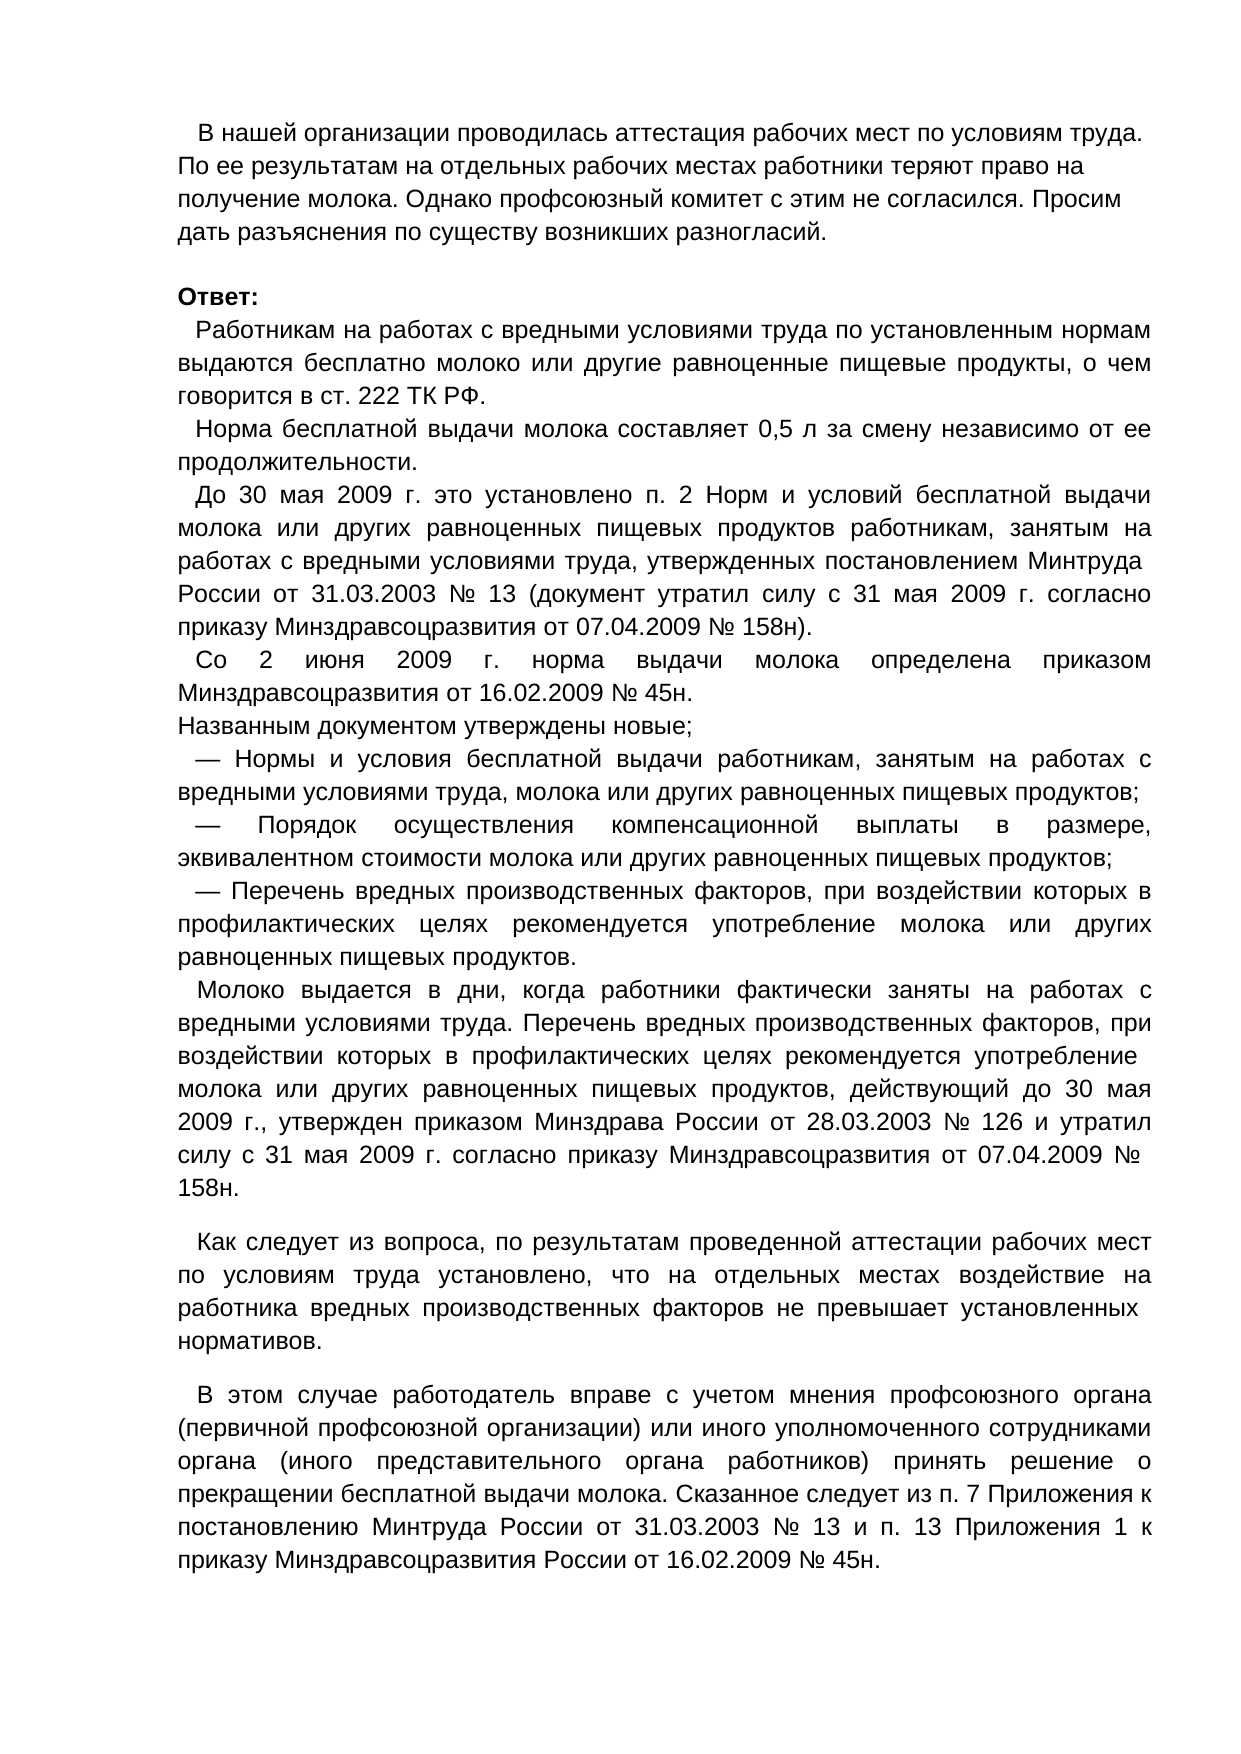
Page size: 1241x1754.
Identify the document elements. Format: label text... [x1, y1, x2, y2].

text До 30 мая 2009 г. это установлено п. 2 Норм и условий бесплатной выдачи молока или других равноценных пищевых продуктов работникам, занятым на работах с вредными условиями тру- да, утвержденных постановлением Минтруда России от 31.03.2003 № 13 (документ утратил силу с 31 мая 2009 г. согласно приказу Минз- дравсоцразвития от 07.04.2009 № 158н). [177, 480, 1152, 641]
text Ответ: [177, 282, 1152, 310]
text Молоко выдается в дни, когда работники фак- тически заняты на работах с вредными условия- ми труда. Перечень вредных производственных факторов, при воздействии которых в профи- лактических целях рекомендуется употребление молока или других равноценных пищевых про- дуктов, действующий до 30 мая 2009 г., утверж- ден приказом Минздрава России от 28.03.2003 № 126 и утратил силу с 31 мая 2009 г. согласно приказу Минздравсоцразвития от 07.04.2009 № 158н. [177, 975, 1152, 1202]
text — Порядок осуществления компенсационной вы- платы в размере, эквивалентном стоимости моло- ка или других равноценных пищевых продуктов; [177, 810, 1152, 872]
text Как следует из вопроса, по результатам про- веденной аттестации рабочих мест по услови- ям труда установлено, что на отдельных местах воздействие на работника вредных производс- твенных факторов не превышает установленных нормативов. [177, 1227, 1152, 1355]
text В этом случае работодатель вправе с учетом мнения профсоюзного органа (первичной про- фсоюзной организации) или иного уполномо- ченного сотрудниками органа (иного предста- вительного органа работников) принять реше- ние о прекращении бесплатной выдачи молока. Сказанное следует из п. 7 Приложения к поста- новлению Минтруда России от 31.03.2003 № 13 и п. 13 Приложения 1 к приказу Минздравсоц- развития России от 16.02.2009 № 45н. [177, 1380, 1152, 1574]
text — Нормы и условия бесплатной выдачи работ- никам, занятым на работах с вредными условия- ми труда, молока или других равноценных пище- вых продуктов; [177, 744, 1152, 806]
text Названным документом утверждены новые; [177, 711, 1152, 740]
text Работникам на работах с вредными условиями труда по установленным нормам выдаются бес- платно молоко или другие равноценные пище- вые продукты, о чем говорится в ст. 222 ТК РФ. [177, 315, 1152, 409]
text Норма бесплатной выдачи молока составляет 0,5 л за смену независимо от ее продолжитель- ности. [177, 414, 1152, 476]
text — Перечень вредных производственных факто- ров, при воздействии которых в профилактичес- ких целях рекомендуется употребление молока или других равноценных пищевых продуктов. [177, 876, 1152, 971]
text Со 2 июня 2009 г. норма выдачи молока оп- ределена приказом Минздравсоцразвития от 16.02.2009 № 45н. [177, 645, 1152, 707]
text В нашей организации проводилась аттестация рабочих мест по условиям труда. По ее резуль- татам на отдельных рабочих местах работники теряют право на получение молока. Однако про- фсоюзный комитет с этим не согласился. Про- сим дать разъяснения по существу возникших разногласий. [177, 118, 1152, 246]
